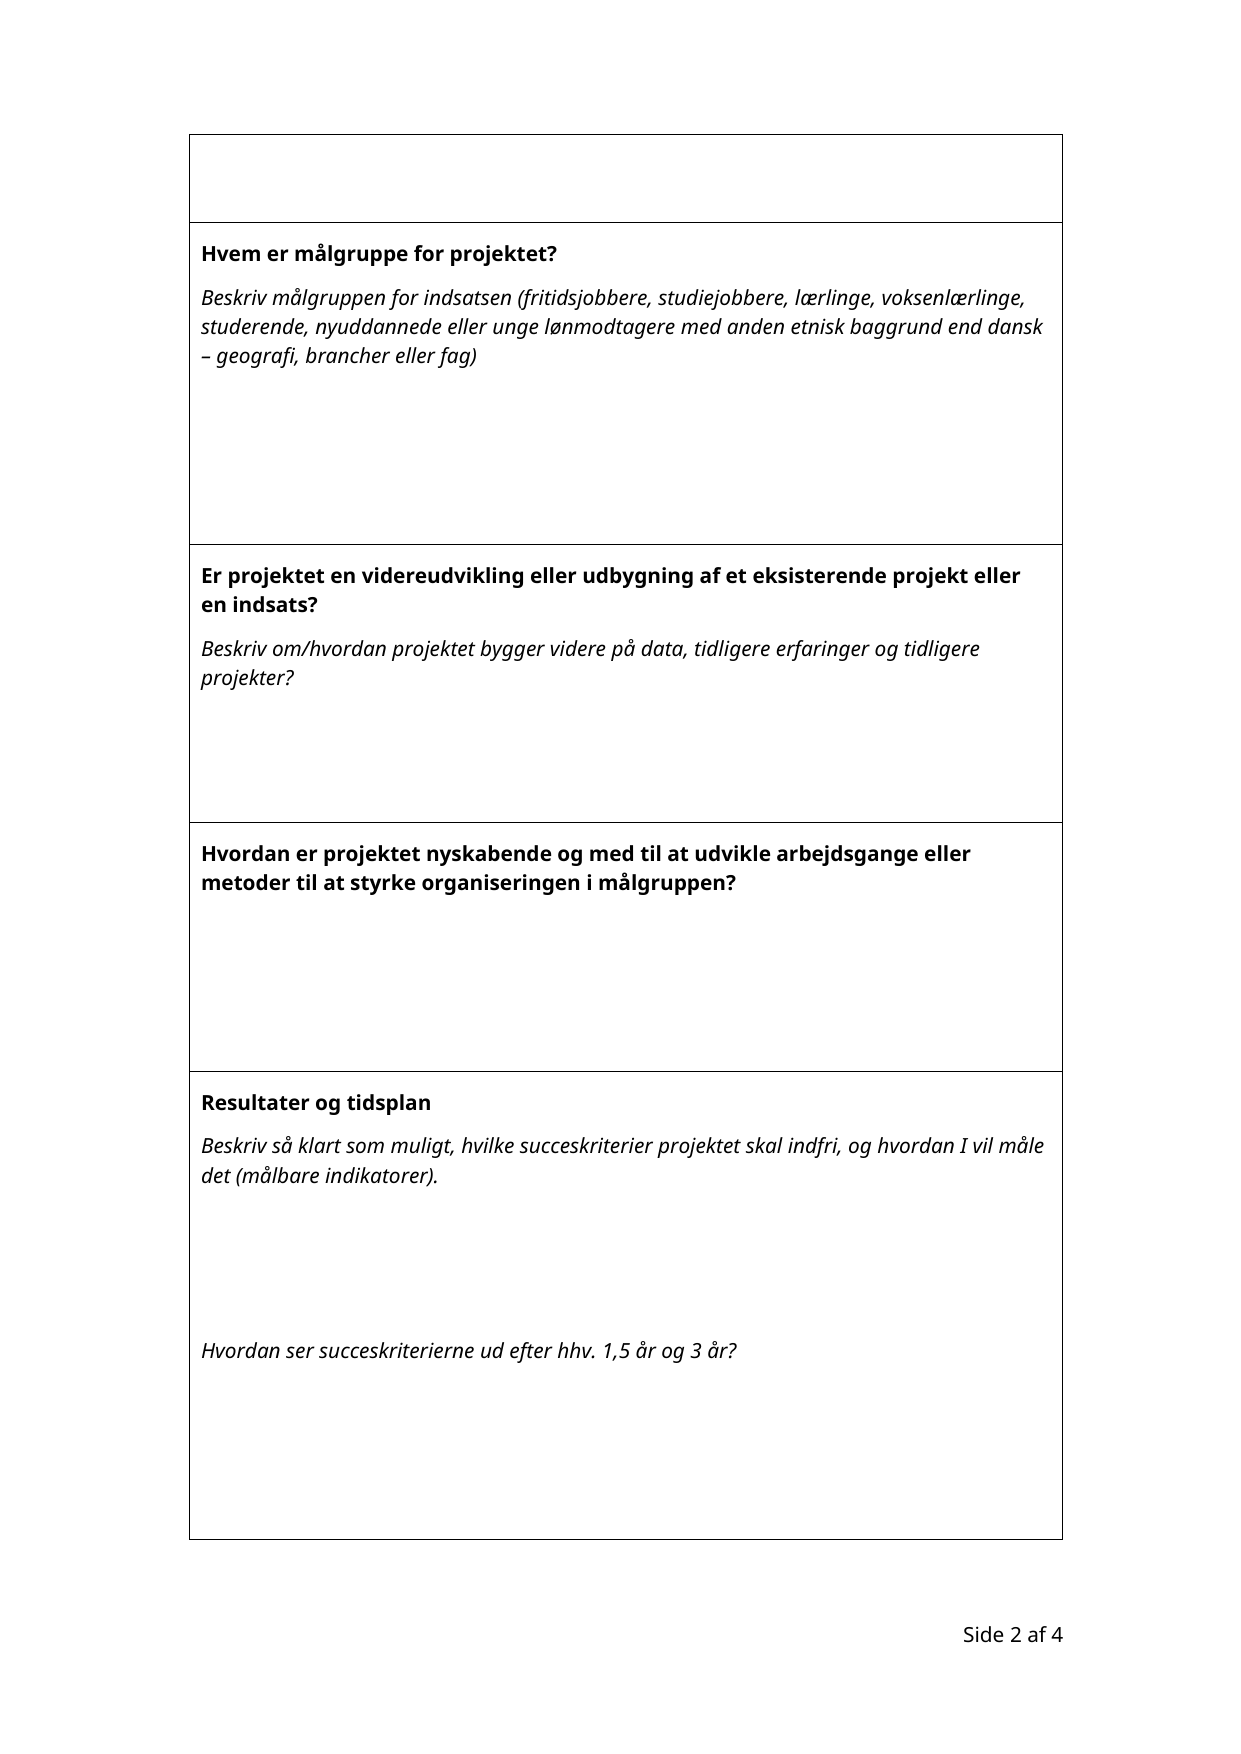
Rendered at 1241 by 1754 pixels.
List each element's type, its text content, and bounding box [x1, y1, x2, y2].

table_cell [190, 1072, 1062, 1539]
table_cell Er projektet en videreudvikling eller udbygning af et eksisterende projekt eller en indsats? Beskriv om/hvordan projektet bygger videre på data, tidligere erfaringer og tidligere projekter? [190, 545, 1062, 822]
table_cell Hvem er målgruppe for projektet? Beskriv målgruppen for indsatsen (fritidsjobbere, studiejobbere, lærlinge, voksenlærlinge, studerende, nyuddannede eller unge lønmodtagere med anden etnisk baggrund end dansk – geografi, brancher eller fag) [190, 223, 1062, 544]
table_cell Hvordan er projektet nyskabende og med til at udvikle arbejdsgange eller metoder til at styrke organiseringen i målgruppen? [190, 823, 1062, 1071]
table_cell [190, 135, 1062, 222]
